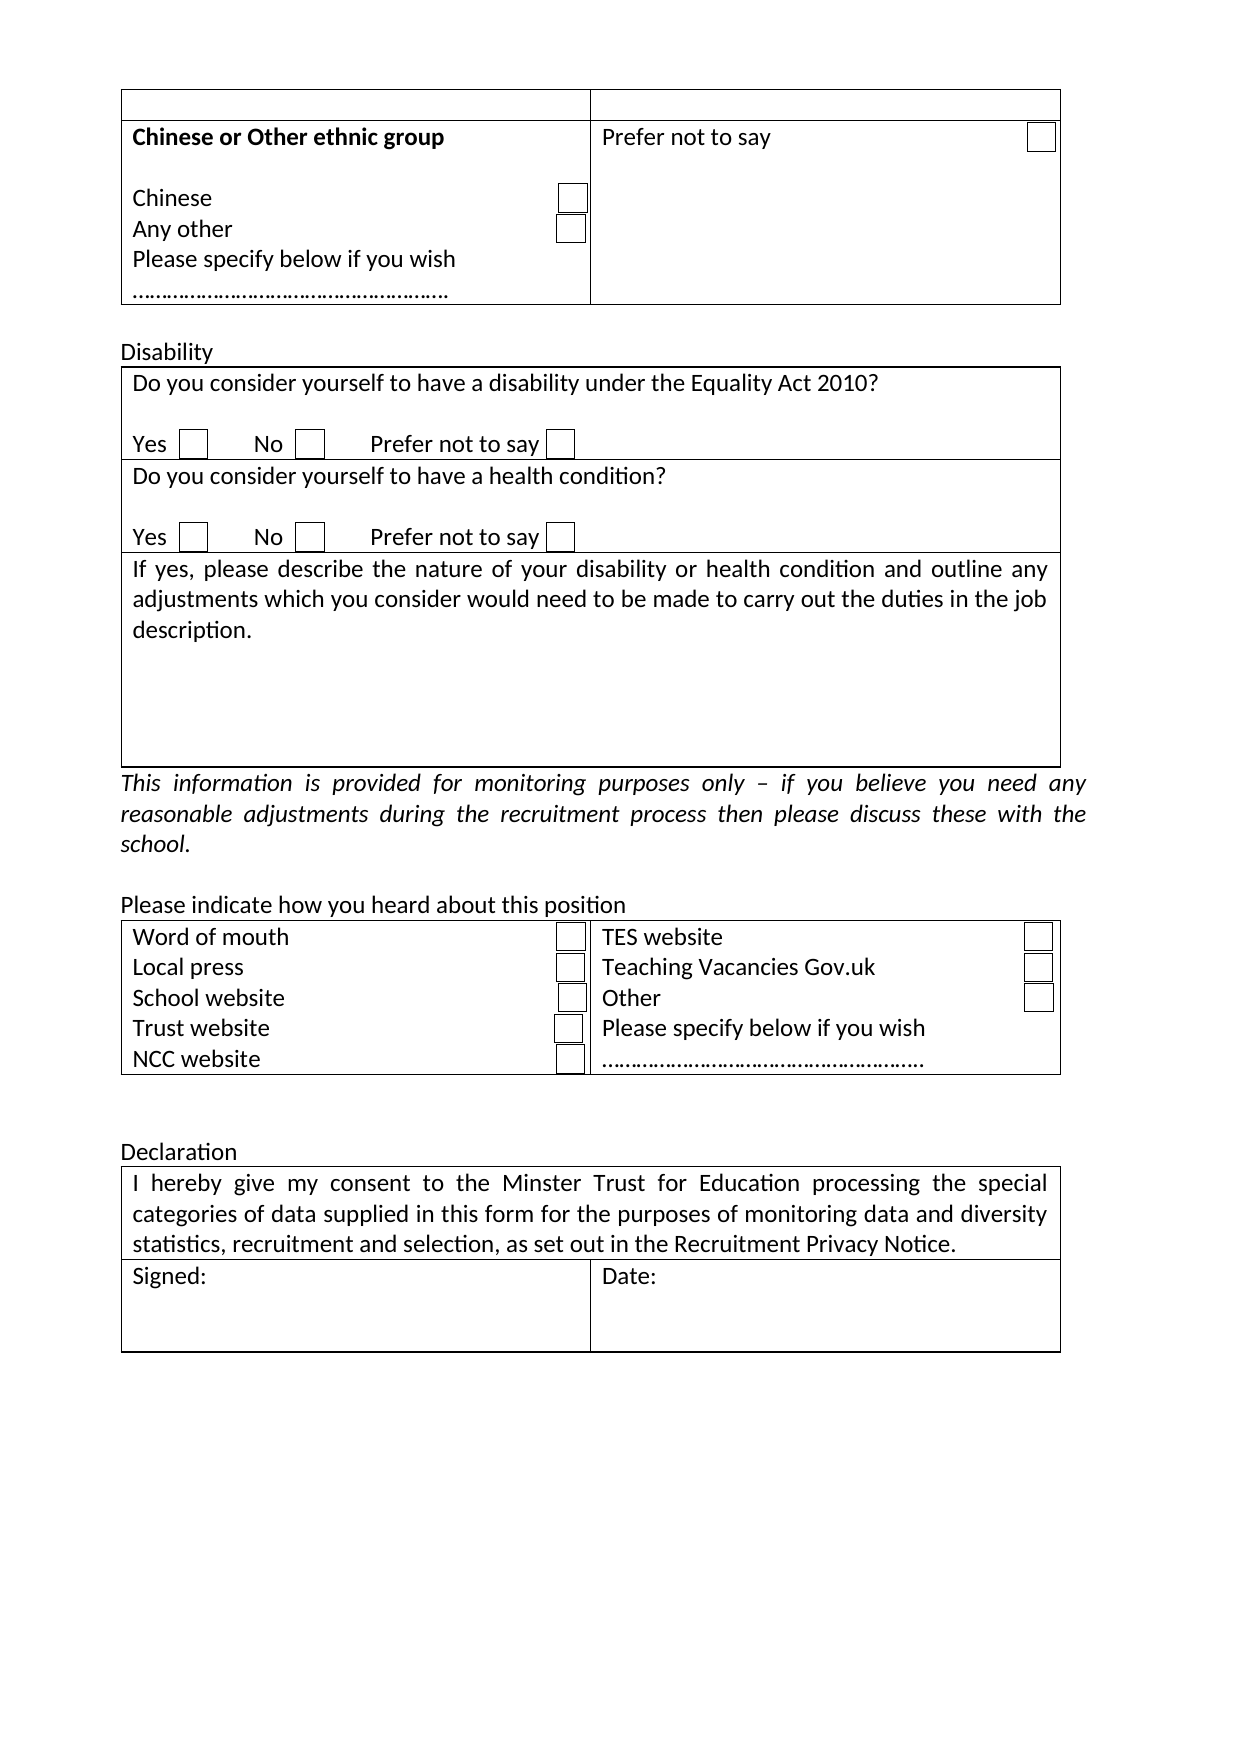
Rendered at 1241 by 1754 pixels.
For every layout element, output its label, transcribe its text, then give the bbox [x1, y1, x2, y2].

table_cell Prefer not to say [591, 121, 1060, 304]
table_header Word of mouth Local press School website Trust website NCC website [122, 921, 590, 1074]
table_header Do you consider yourself to have a disability under the Equality Act 2010? Yes No Prefer not to say [122, 368, 1060, 459]
table_header TES website Teaching Vacancies Gov.uk Other Please specify below if you wish ……………………………………………….. [591, 921, 1060, 1074]
text Declaration [120, 1136, 1090, 1166]
table_cell Signed: [122, 1260, 590, 1351]
text Please indicate how you heard about this position [120, 889, 1090, 920]
table_header I hereby give my consent to the Minster Trust for Education processing the special categories of data supplied in this form for the purposes of monitoring data and diversity statistics, recruitment and selection, as set out in the Recruitment Privacy Notice. [122, 1167, 1060, 1259]
table_cell Chinese or Other ethnic group Chinese Any other Please specify below if you wish ………………………………………………. [122, 121, 590, 304]
text This information is provided for monitoring purposes only – if you believe you need any reasonable adjustments during the recruitment process then please discuss these with the school. [120, 767, 1090, 859]
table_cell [591, 90, 1060, 120]
text Disability [120, 336, 1090, 366]
table_cell Date: [591, 1260, 1060, 1351]
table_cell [122, 90, 590, 120]
table_cell If yes, please describe the nature of your disability or health condition and outline any adjustments which you consider would need to be made to carry out the duties in the job description. [122, 553, 1060, 766]
table_cell Do you consider yourself to have a health condition? Yes No Prefer not to say [122, 460, 1060, 552]
